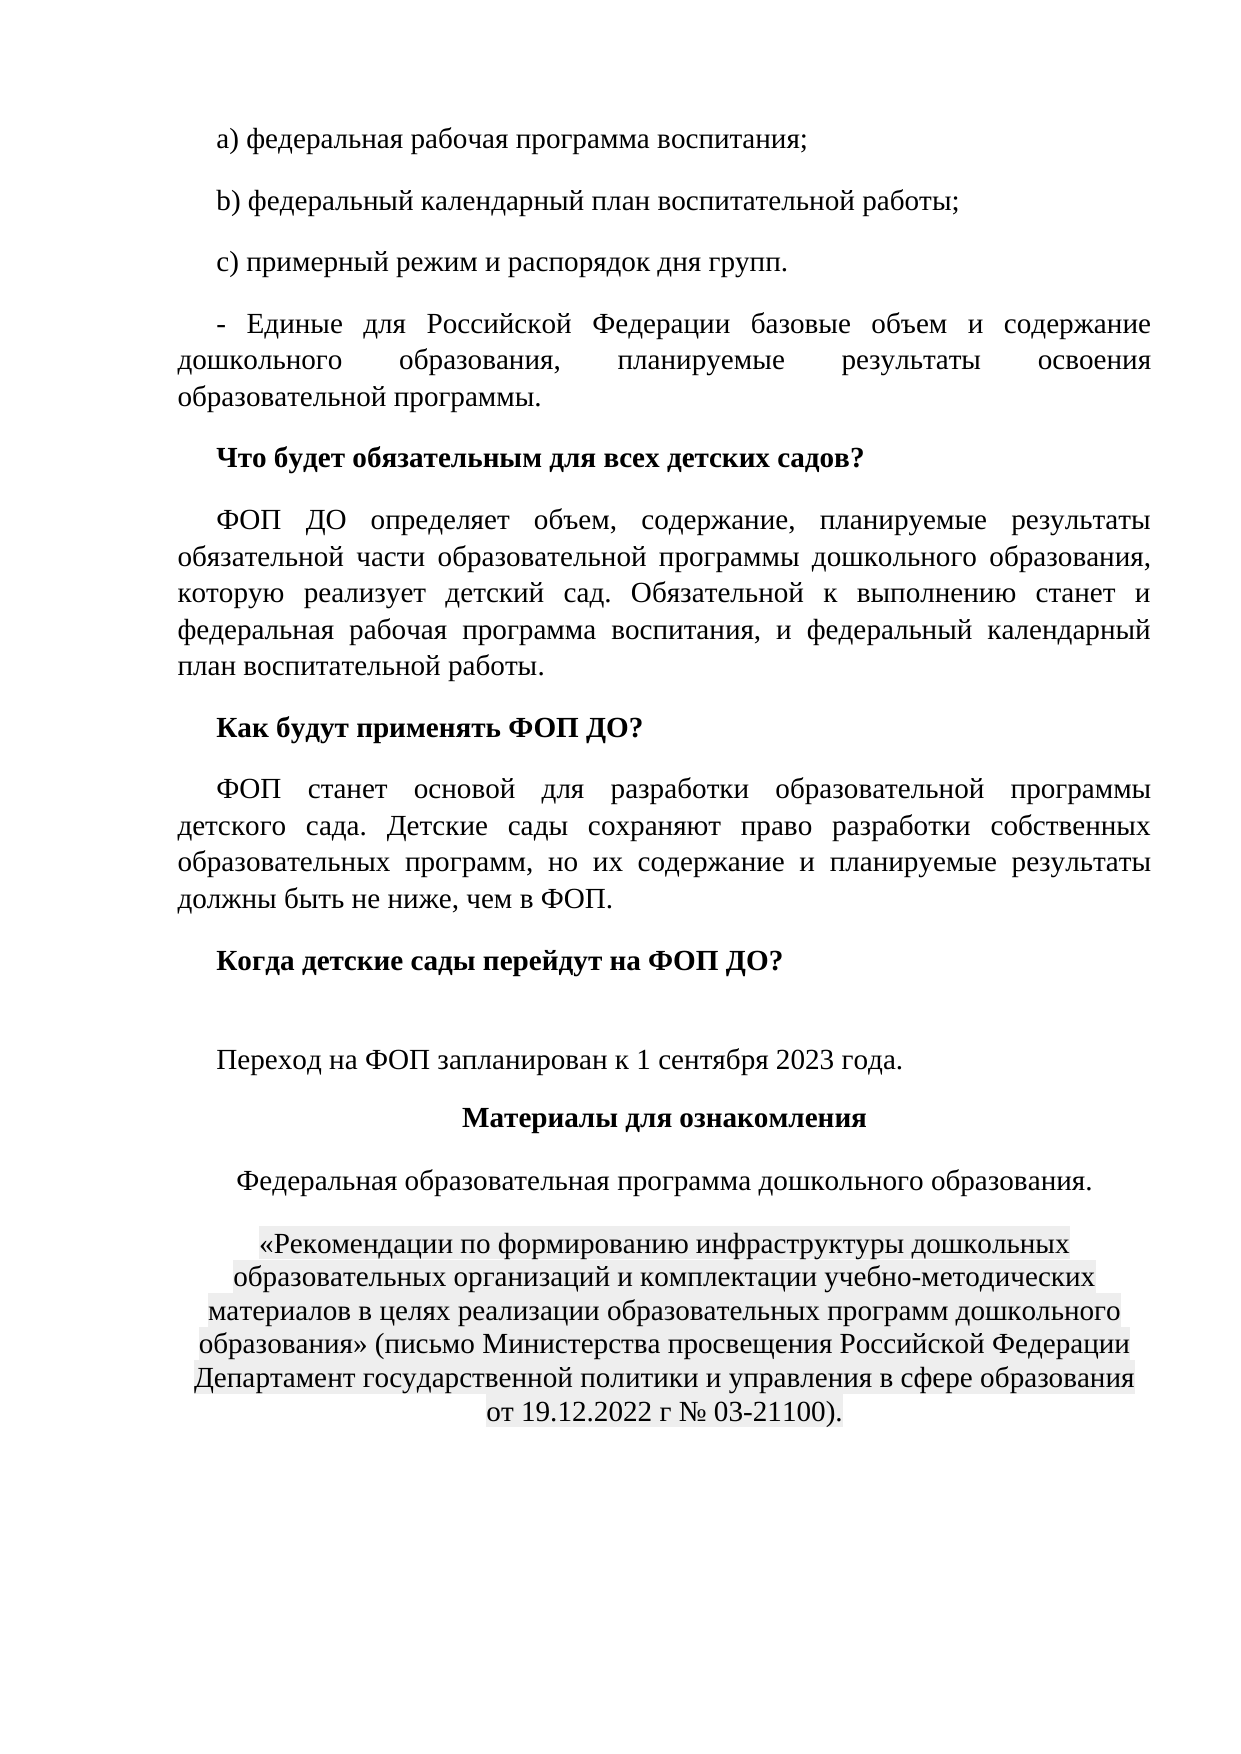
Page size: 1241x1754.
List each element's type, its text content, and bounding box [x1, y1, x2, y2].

text Что будет обязательным для всех детских садов? [177, 437, 1152, 474]
text Федеральная образовательная программа дошкольного образования. [177, 1163, 1152, 1197]
text ФОП станет основой для разработки образовательной программы детского сада. Детские сады сохраняют право разработки собственных образовательных программ, но их содержание и планируемые результаты должны быть не ниже, чем в ФОП. [177, 768, 1152, 915]
text «Рекомендации по формированию инфраструктуры дошкольных образовательных организаций и комплектации учебно-методических материалов в целях реализации образовательных программ дошкольного образования» (письмо Министерства просвещения Российской Федерации Департамент государственной политики и управления в сфере образования от 19.12.2022 г № 03-21100). [177, 1226, 1152, 1427]
text c) примерный режим и распорядок дня групп. [177, 241, 1152, 278]
text - Единые для Российской Федерации базовые объем и содержание дошкольного образования, планируемые результаты освоения образовательной программы. [177, 303, 1152, 412]
text ФОП ДО определяет объем, содержание, планируемые результаты обязательной части образовательной программы дошкольного образования, которую реализует детский сад. Обязательной к выполнению станет и федеральная рабочая программа воспитания, и федеральный календарный план воспитательной работы. [177, 499, 1152, 682]
text Как будут применять ФОП ДО? [177, 707, 1152, 743]
text b) федеральный календарный план воспитательной работы; [177, 180, 1152, 216]
text Когда детские сады перейдут на ФОП ДО? [177, 940, 1152, 976]
text a) федеральная рабочая программа воспитания; [177, 118, 1152, 155]
text Материалы для ознакомления [177, 1101, 1152, 1134]
text Переход на ФОП запланирован к 1 сентября 2023 года. [177, 1039, 1152, 1076]
